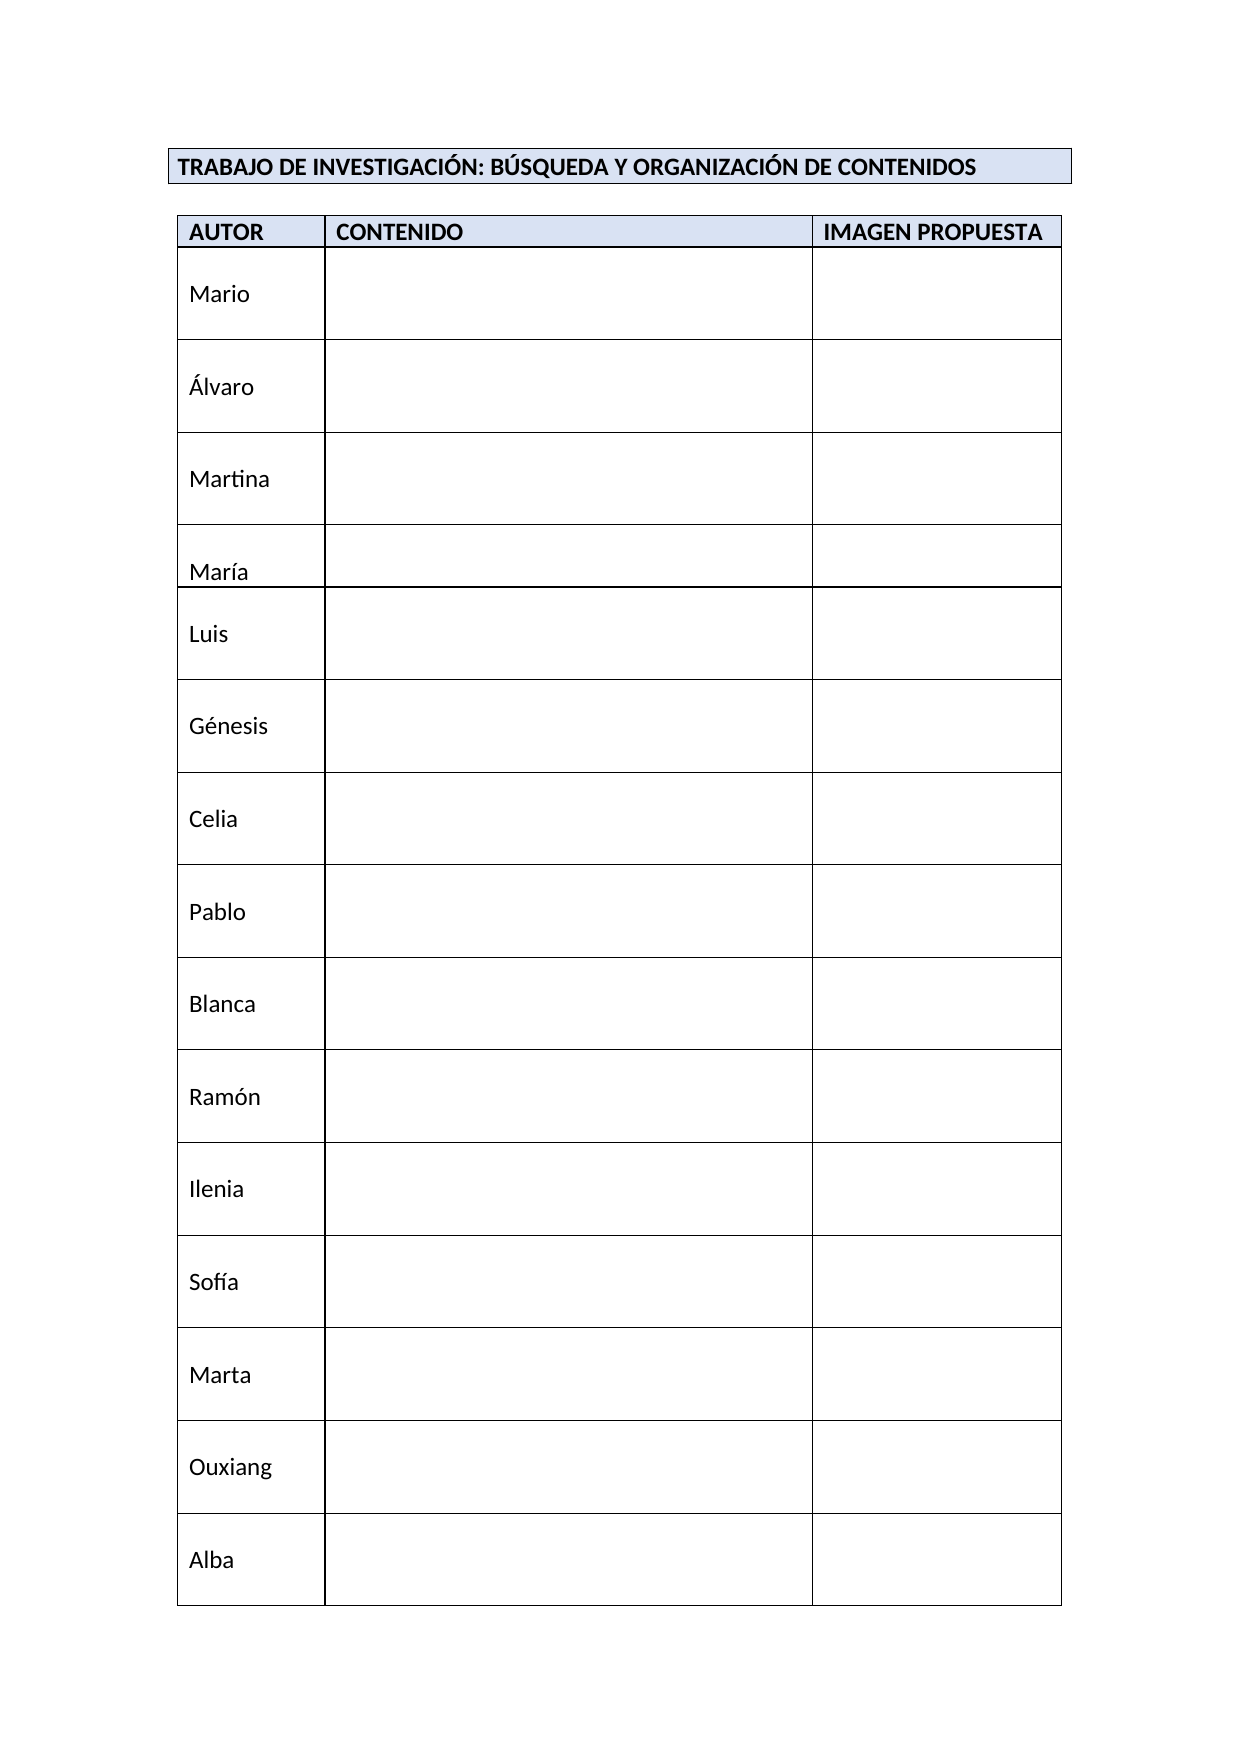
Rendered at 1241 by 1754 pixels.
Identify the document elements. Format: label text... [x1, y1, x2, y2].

table_cell Álvaro [178, 340, 324, 432]
table_cell [813, 958, 1061, 1049]
table_cell Sofía [178, 1236, 324, 1327]
table_cell Pablo [178, 865, 324, 957]
table_cell [813, 1328, 1061, 1420]
table_cell Martina [178, 433, 324, 524]
table_cell [326, 248, 812, 339]
table_header CONTENIDO [326, 216, 812, 246]
table_cell Marta [178, 1328, 324, 1420]
table_cell [326, 433, 812, 524]
table_cell [326, 1143, 812, 1234]
table_cell Ramón [178, 1050, 324, 1142]
table_cell Ouxiang [178, 1421, 324, 1512]
table_cell Blanca [178, 958, 324, 1049]
table_cell [813, 1050, 1061, 1142]
table_cell [813, 1421, 1061, 1512]
table_cell [813, 433, 1061, 524]
table_cell Alba [178, 1514, 324, 1605]
table_cell [326, 958, 812, 1049]
table_cell María [178, 525, 324, 586]
table_cell [813, 525, 1061, 586]
table_cell [326, 865, 812, 957]
table_cell [326, 1328, 812, 1420]
table_cell [326, 1421, 812, 1512]
table_cell [813, 680, 1061, 772]
table_cell [813, 340, 1061, 432]
table_cell Mario [178, 248, 324, 339]
table_cell Celia [178, 773, 324, 864]
table_header AUTOR [178, 216, 324, 246]
table_cell [326, 340, 812, 432]
table_cell [813, 865, 1061, 957]
table_cell Génesis [178, 680, 324, 772]
table_cell [813, 1143, 1061, 1234]
table_cell [813, 1236, 1061, 1327]
table_cell [813, 588, 1061, 679]
table_cell [326, 1514, 812, 1605]
table_cell [326, 588, 812, 679]
table_cell [326, 680, 812, 772]
table_cell Luis [178, 588, 324, 679]
table_cell [326, 1050, 812, 1142]
table_cell [813, 1514, 1061, 1605]
table_header IMAGEN PROPUESTA [813, 216, 1061, 246]
table_cell Ilenia [178, 1143, 324, 1234]
text TRABAJO DE INVESTIGACIÓN: BÚSQUEDA Y ORGANIZACIÓN DE CONTENIDOS [169, 149, 1071, 183]
table_cell [813, 773, 1061, 864]
table_cell [326, 773, 812, 864]
table_cell [813, 248, 1061, 339]
table_cell [326, 1236, 812, 1327]
table_cell [326, 525, 812, 586]
